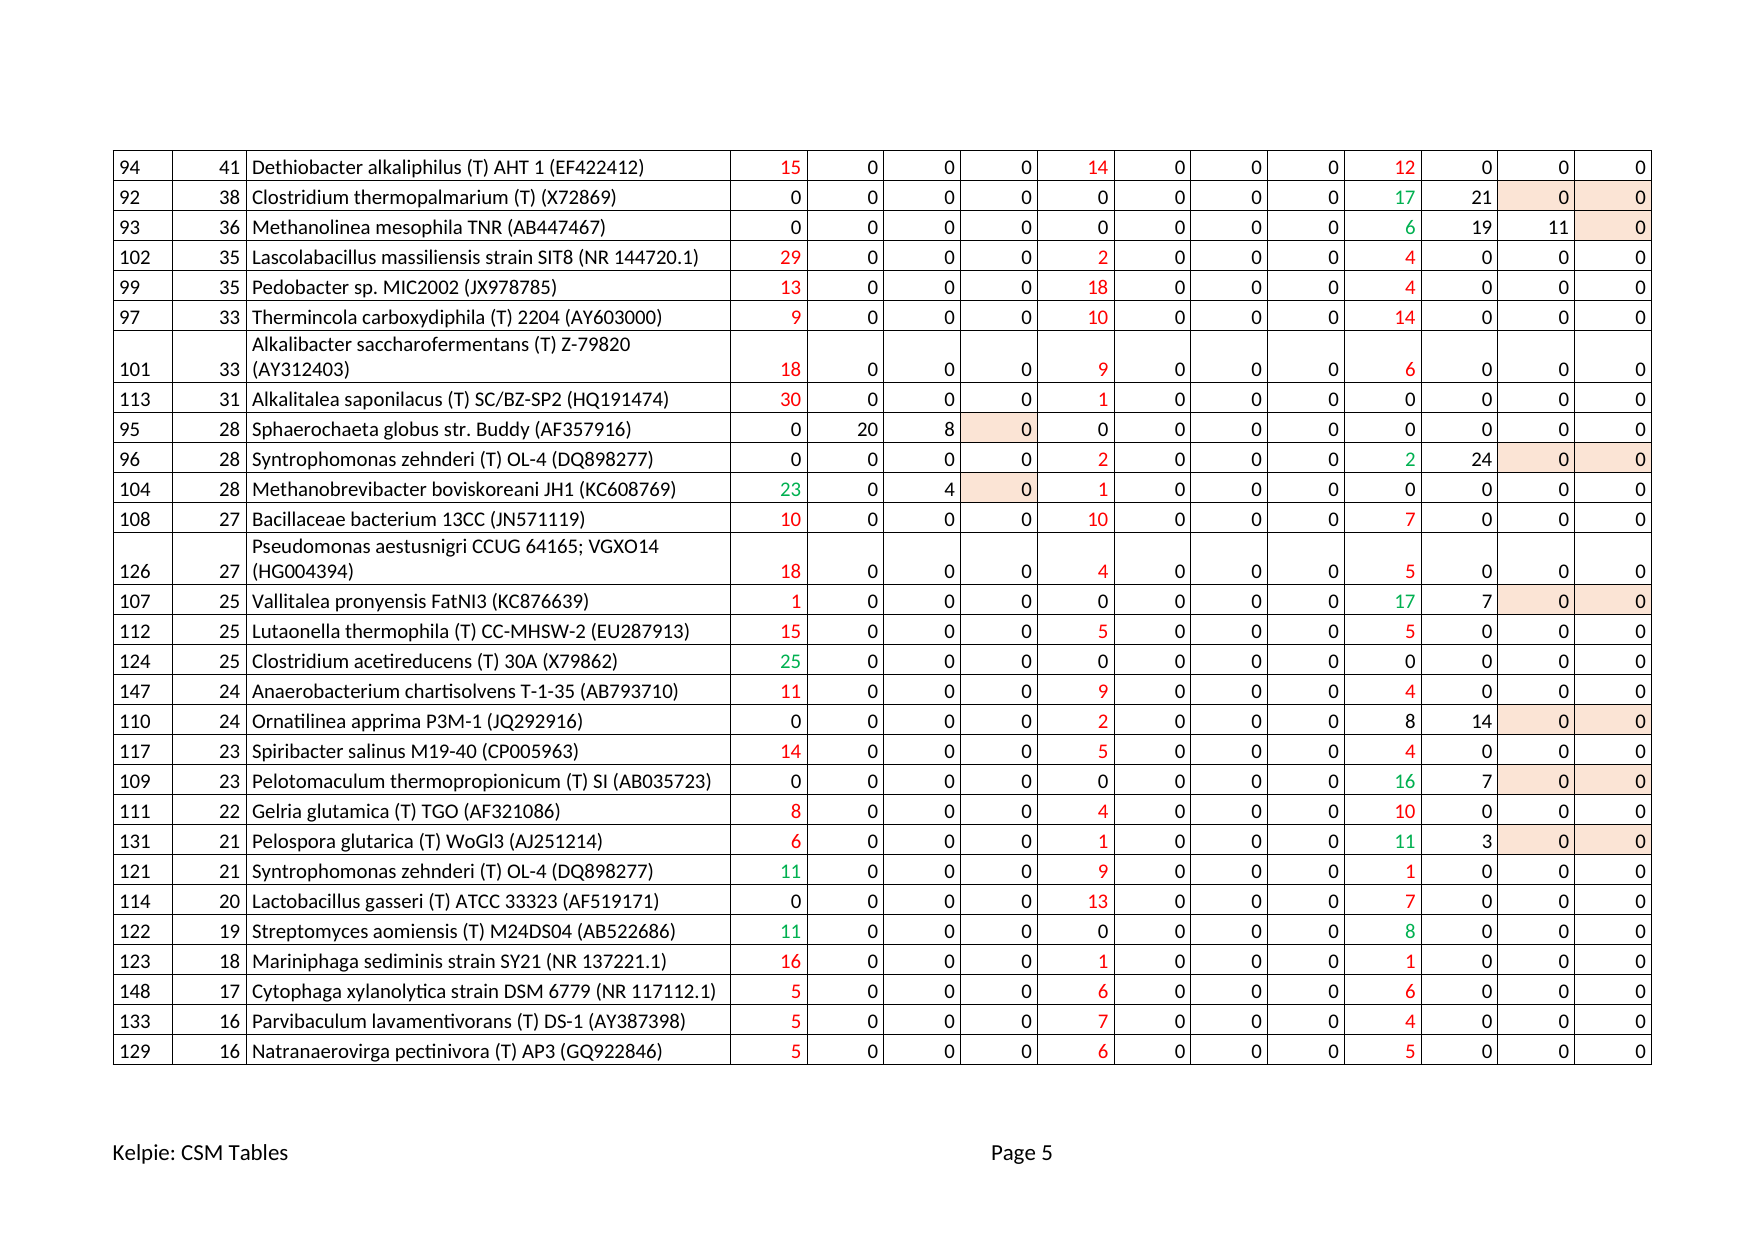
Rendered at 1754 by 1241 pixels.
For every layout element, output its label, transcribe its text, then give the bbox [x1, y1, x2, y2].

table_cell 18 [731, 331, 807, 382]
table_cell 0 [1498, 645, 1574, 674]
table_cell 99 [114, 271, 172, 300]
table_cell 0 [1422, 855, 1497, 884]
table_cell 0 [1115, 383, 1190, 412]
table_cell 94 [114, 151, 172, 180]
table_cell 0 [1498, 675, 1574, 704]
table_cell 133 [114, 1005, 172, 1034]
table_cell 0 [1268, 645, 1344, 674]
table_cell 0 [1422, 301, 1497, 330]
table_cell Pseudomonas aestusnigri CCUG 64165; VGXO14 (HG004394) [247, 533, 730, 584]
table_cell 0 [731, 413, 807, 442]
table_cell 0 [1191, 503, 1267, 532]
table_cell 0 [1575, 1005, 1651, 1034]
table_cell 0 [884, 383, 960, 412]
table_cell 0 [884, 825, 960, 854]
table_cell 111 [114, 795, 172, 824]
table_cell 21 [173, 855, 246, 884]
table_cell 0 [1191, 383, 1267, 412]
table_cell 0 [1115, 795, 1190, 824]
table_cell 1 [1038, 383, 1114, 412]
table_cell 0 [884, 331, 960, 382]
table_cell 0 [1498, 1005, 1574, 1034]
table_cell 0 [1191, 585, 1267, 614]
table_cell 114 [114, 885, 172, 914]
table_cell 1 [731, 585, 807, 614]
table_cell 0 [1115, 241, 1190, 270]
table_cell 19 [173, 915, 246, 944]
table_cell 13 [1038, 885, 1114, 914]
table_cell 0 [1575, 443, 1651, 472]
table_cell 20 [808, 413, 883, 442]
table_cell 0 [1115, 1005, 1190, 1034]
table_cell 0 [1575, 533, 1651, 584]
table_cell 0 [1345, 413, 1421, 442]
table_cell Mariniphaga sediminis strain SY21 (NR 137221.1) [247, 945, 730, 974]
table_cell Ornatilinea apprima P3M-1 (JQ292916) [247, 705, 730, 734]
table_cell 0 [961, 795, 1037, 824]
table_cell 0 [808, 975, 883, 1004]
table_cell 14 [1422, 705, 1497, 734]
table_cell Dethiobacter alkaliphilus (T) AHT 1 (EF422412) [247, 151, 730, 180]
table_cell 4 [1038, 795, 1114, 824]
table_cell 24 [173, 675, 246, 704]
table_cell 110 [114, 705, 172, 734]
table_cell 0 [884, 503, 960, 532]
table_cell 10 [1345, 795, 1421, 824]
table_cell 5 [731, 1005, 807, 1034]
table_cell 9 [1038, 331, 1114, 382]
table_cell 0 [1191, 615, 1267, 644]
table_cell 109 [114, 765, 172, 794]
table_cell 0 [1498, 241, 1574, 270]
table_cell 0 [1268, 975, 1344, 1004]
table_cell 22 [173, 795, 246, 824]
table_cell 0 [808, 825, 883, 854]
table_cell 0 [731, 211, 807, 240]
table_cell 0 [1575, 825, 1651, 854]
table_cell 0 [1575, 915, 1651, 944]
table_cell 0 [808, 585, 883, 614]
table_cell 0 [1191, 533, 1267, 584]
table_cell Clostridium acetireducens (T) 30A (X79862) [247, 645, 730, 674]
table_cell 0 [1575, 615, 1651, 644]
table_cell 107 [114, 585, 172, 614]
table_cell 0 [1575, 383, 1651, 412]
table_cell 148 [114, 975, 172, 1004]
table_cell 0 [1191, 181, 1267, 210]
table_cell 11 [731, 675, 807, 704]
table_cell 0 [1268, 301, 1344, 330]
table_cell 0 [1422, 271, 1497, 300]
table_cell 0 [1115, 615, 1190, 644]
table_cell 0 [884, 675, 960, 704]
table_cell 0 [1268, 675, 1344, 704]
table_cell Anaerobacterium chartisolvens T-1-35 (AB793710) [247, 675, 730, 704]
table_cell 10 [1038, 503, 1114, 532]
table_cell Lactobacillus gasseri (T) ATCC 33323 (AF519171) [247, 885, 730, 914]
table_cell 0 [961, 945, 1037, 974]
table_cell 0 [1268, 211, 1344, 240]
table_cell 0 [1575, 705, 1651, 734]
table_cell 0 [884, 855, 960, 884]
table_cell 0 [1268, 765, 1344, 794]
table_cell 104 [114, 473, 172, 502]
table_cell 8 [1345, 915, 1421, 944]
table_cell 35 [173, 241, 246, 270]
table_cell 0 [1191, 413, 1267, 442]
table_cell 0 [1115, 705, 1190, 734]
table_cell 9 [1038, 675, 1114, 704]
table_cell 0 [1345, 383, 1421, 412]
table_cell 0 [1498, 975, 1574, 1004]
table_cell 27 [173, 533, 246, 584]
table_cell 0 [1575, 151, 1651, 180]
table_cell 0 [1038, 585, 1114, 614]
table_cell 0 [1422, 413, 1497, 442]
table_cell 1 [1038, 473, 1114, 502]
table_cell 0 [961, 975, 1037, 1004]
table_cell 0 [1038, 211, 1114, 240]
table_cell 126 [114, 533, 172, 584]
table_cell 0 [1268, 241, 1344, 270]
table_cell 0 [1422, 915, 1497, 944]
table_cell 0 [1268, 383, 1344, 412]
table_cell 0 [1575, 975, 1651, 1004]
table_cell 17 [1345, 585, 1421, 614]
table_cell 0 [961, 645, 1037, 674]
table_cell 0 [1115, 181, 1190, 210]
table_cell 117 [114, 735, 172, 764]
table_cell 129 [114, 1035, 172, 1064]
table_cell 0 [1191, 675, 1267, 704]
table_cell 0 [1268, 503, 1344, 532]
table_cell 0 [884, 181, 960, 210]
table_cell 0 [1191, 735, 1267, 764]
table_cell 0 [1038, 915, 1114, 944]
table_cell 0 [808, 473, 883, 502]
table_cell 0 [1422, 945, 1497, 974]
table_cell 0 [1115, 301, 1190, 330]
table_cell 0 [961, 301, 1037, 330]
table_cell 0 [1268, 533, 1344, 584]
table_cell 0 [1498, 271, 1574, 300]
table_cell 0 [1422, 1005, 1497, 1034]
table_cell 0 [1575, 855, 1651, 884]
table_cell 0 [1038, 645, 1114, 674]
table_cell 102 [114, 241, 172, 270]
table_cell 0 [884, 1005, 960, 1034]
table_cell 4 [1345, 675, 1421, 704]
table_cell 0 [884, 765, 960, 794]
table_cell 10 [731, 503, 807, 532]
table_cell 1 [1345, 855, 1421, 884]
table_cell 0 [1498, 301, 1574, 330]
table_cell 0 [1268, 1005, 1344, 1034]
table_cell 0 [1422, 241, 1497, 270]
table_cell 9 [1038, 855, 1114, 884]
table_cell 0 [961, 915, 1037, 944]
table_cell 0 [1575, 503, 1651, 532]
table_cell 0 [1115, 533, 1190, 584]
table_cell 93 [114, 211, 172, 240]
table_cell 0 [1191, 885, 1267, 914]
table_cell 0 [1191, 1035, 1267, 1064]
table_cell 7 [1422, 585, 1497, 614]
table_cell 0 [961, 735, 1037, 764]
table_cell 0 [1498, 765, 1574, 794]
table_cell 0 [1498, 443, 1574, 472]
table_cell 28 [173, 443, 246, 472]
table_cell 0 [884, 915, 960, 944]
table_cell 0 [961, 331, 1037, 382]
table_cell 17 [173, 975, 246, 1004]
table_cell 0 [961, 885, 1037, 914]
table_cell 0 [1498, 585, 1574, 614]
table_cell 33 [173, 301, 246, 330]
table_cell 15 [731, 151, 807, 180]
table_cell 0 [1268, 915, 1344, 944]
table_cell 21 [1422, 181, 1497, 210]
table_cell 5 [1345, 533, 1421, 584]
table_cell Thermincola carboxydiphila (T) 2204 (AY603000) [247, 301, 730, 330]
table_cell 0 [1038, 765, 1114, 794]
table_cell 0 [1498, 735, 1574, 764]
table_cell 24 [173, 705, 246, 734]
table_cell 0 [1268, 705, 1344, 734]
table_cell 0 [1422, 1035, 1497, 1064]
table_cell Methanolinea mesophila TNR (AB447467) [247, 211, 730, 240]
table_cell 5 [1345, 615, 1421, 644]
table_cell 36 [173, 211, 246, 240]
table_cell 0 [808, 705, 883, 734]
table_cell 0 [884, 615, 960, 644]
table_cell 0 [808, 503, 883, 532]
table_cell 147 [114, 675, 172, 704]
table_cell 97 [114, 301, 172, 330]
table_cell 0 [961, 1005, 1037, 1034]
table_cell 38 [173, 181, 246, 210]
table_cell 14 [1038, 151, 1114, 180]
table_cell 7 [1345, 503, 1421, 532]
table_cell 0 [961, 181, 1037, 210]
table_cell 0 [1191, 151, 1267, 180]
table_cell 124 [114, 645, 172, 674]
table_cell 0 [1268, 331, 1344, 382]
table_cell 21 [173, 825, 246, 854]
table_cell 0 [1422, 885, 1497, 914]
table_cell 0 [884, 211, 960, 240]
table_cell 0 [961, 241, 1037, 270]
table_cell 0 [1345, 473, 1421, 502]
table_cell 0 [961, 705, 1037, 734]
table_cell 0 [1191, 301, 1267, 330]
table_cell 0 [1115, 331, 1190, 382]
table_cell 0 [1422, 975, 1497, 1004]
table_cell 0 [1268, 271, 1344, 300]
table_cell 101 [114, 331, 172, 382]
table_cell 0 [731, 885, 807, 914]
table_cell 0 [1191, 241, 1267, 270]
table_cell 0 [884, 705, 960, 734]
table_cell Alkalibacter saccharofermentans (T) Z-79820 (AY312403) [247, 331, 730, 382]
table_cell 0 [1422, 331, 1497, 382]
table_cell 0 [1191, 975, 1267, 1004]
table_cell 0 [1575, 413, 1651, 442]
table_cell 8 [731, 795, 807, 824]
table_cell 0 [1498, 795, 1574, 824]
table_cell 0 [884, 735, 960, 764]
table_cell 0 [1115, 1035, 1190, 1064]
table_cell Gelria glutamica (T) TGO (AF321086) [247, 795, 730, 824]
table_cell 29 [731, 241, 807, 270]
table_cell 0 [731, 443, 807, 472]
table_cell 0 [808, 181, 883, 210]
table_cell Pedobacter sp. MIC2002 (JX978785) [247, 271, 730, 300]
table_cell 0 [1191, 473, 1267, 502]
table_cell 0 [1498, 915, 1574, 944]
table_cell 0 [1115, 151, 1190, 180]
table_cell 11 [1498, 211, 1574, 240]
table_cell 12 [1345, 151, 1421, 180]
table_cell 0 [731, 765, 807, 794]
table_cell 0 [808, 1005, 883, 1034]
table_cell Lascolabacillus massiliensis strain SIT8 (NR 144720.1) [247, 241, 730, 270]
table_cell 0 [961, 533, 1037, 584]
table_cell 0 [961, 383, 1037, 412]
table_cell 0 [1498, 413, 1574, 442]
table_cell 0 [808, 645, 883, 674]
table_cell 19 [1422, 211, 1497, 240]
table_cell Bacillaceae bacterium 13CC (JN571119) [247, 503, 730, 532]
table_cell 2 [1345, 443, 1421, 472]
table_cell 0 [1422, 735, 1497, 764]
table_cell 5 [1038, 615, 1114, 644]
table_cell 0 [1422, 383, 1497, 412]
table_cell 4 [1345, 735, 1421, 764]
table_cell 2 [1038, 705, 1114, 734]
table_cell 0 [1115, 645, 1190, 674]
table_cell 16 [173, 1035, 246, 1064]
table_cell 4 [1345, 241, 1421, 270]
table_cell 0 [961, 271, 1037, 300]
table_cell 112 [114, 615, 172, 644]
table_cell Parvibaculum lavamentivorans (T) DS-1 (AY387398) [247, 1005, 730, 1034]
table_cell 0 [808, 331, 883, 382]
table_cell 0 [1191, 271, 1267, 300]
table_cell 0 [884, 241, 960, 270]
table_cell 0 [1268, 615, 1344, 644]
table_cell 11 [1345, 825, 1421, 854]
table_cell 0 [1575, 211, 1651, 240]
table_cell 0 [1575, 331, 1651, 382]
table_cell 10 [1038, 301, 1114, 330]
table_cell 2 [1038, 443, 1114, 472]
table_cell Pelospora glutarica (T) WoGl3 (AJ251214) [247, 825, 730, 854]
table_cell 30 [731, 383, 807, 412]
table_cell 0 [884, 271, 960, 300]
table_cell 17 [1345, 181, 1421, 210]
table_cell 4 [1038, 533, 1114, 584]
table_cell 0 [1498, 533, 1574, 584]
table_cell Syntrophomonas zehnderi (T) OL-4 (DQ898277) [247, 443, 730, 472]
table_cell 0 [1191, 1005, 1267, 1034]
table_cell 0 [1115, 735, 1190, 764]
table_cell 0 [1575, 271, 1651, 300]
table_cell 0 [1575, 945, 1651, 974]
table_cell 0 [1575, 473, 1651, 502]
table_cell 0 [1498, 825, 1574, 854]
table_cell 0 [808, 795, 883, 824]
table_cell Natranaerovirga pectinivora (T) AP3 (GQ922846) [247, 1035, 730, 1064]
table_cell 0 [1498, 383, 1574, 412]
table_cell 0 [884, 443, 960, 472]
table_cell 6 [1038, 975, 1114, 1004]
table_cell 0 [808, 241, 883, 270]
table_cell 28 [173, 413, 246, 442]
table_cell Streptomyces aomiensis (T) M24DS04 (AB522686) [247, 915, 730, 944]
table_cell 0 [1575, 301, 1651, 330]
table_cell 0 [884, 975, 960, 1004]
table_cell 18 [173, 945, 246, 974]
table_cell 0 [1268, 795, 1344, 824]
table_cell 7 [1422, 765, 1497, 794]
table_cell 0 [884, 151, 960, 180]
table_cell 0 [961, 443, 1037, 472]
table_cell 9 [731, 301, 807, 330]
table_cell 0 [961, 1035, 1037, 1064]
table_cell 0 [1115, 413, 1190, 442]
table_cell 15 [731, 615, 807, 644]
table_cell 0 [1422, 473, 1497, 502]
table_cell 0 [1115, 765, 1190, 794]
table_cell 0 [1498, 945, 1574, 974]
table_cell 14 [731, 735, 807, 764]
table_cell 41 [173, 151, 246, 180]
table_cell 23 [173, 765, 246, 794]
table_cell 0 [1268, 585, 1344, 614]
table_cell 1 [1038, 945, 1114, 974]
table_cell 0 [1422, 151, 1497, 180]
table_cell 0 [884, 795, 960, 824]
table_cell 0 [1498, 181, 1574, 210]
table_cell 0 [1422, 675, 1497, 704]
table_cell 0 [1422, 615, 1497, 644]
table_cell 0 [1115, 271, 1190, 300]
table_cell 0 [1115, 585, 1190, 614]
table_cell 0 [808, 151, 883, 180]
table_cell 0 [808, 443, 883, 472]
table_cell 0 [884, 945, 960, 974]
table_cell 8 [884, 413, 960, 442]
table_cell 0 [1115, 885, 1190, 914]
table_cell 0 [1498, 1035, 1574, 1064]
table_cell 0 [961, 615, 1037, 644]
table_cell 0 [808, 915, 883, 944]
table_cell 4 [1345, 1005, 1421, 1034]
table_cell 0 [731, 181, 807, 210]
table_cell 0 [961, 503, 1037, 532]
table_cell 0 [884, 533, 960, 584]
table_cell 2 [1038, 241, 1114, 270]
table_cell 6 [1345, 211, 1421, 240]
table_cell Syntrophomonas zehnderi (T) OL-4 (DQ898277) [247, 855, 730, 884]
table_cell 0 [1268, 473, 1344, 502]
table_cell 0 [961, 825, 1037, 854]
table_cell 0 [1191, 855, 1267, 884]
table_cell 0 [1115, 675, 1190, 704]
table_cell 25 [173, 615, 246, 644]
table_cell 14 [1345, 301, 1421, 330]
table_cell 0 [1575, 765, 1651, 794]
table_cell 0 [1268, 181, 1344, 210]
table_cell 0 [1498, 705, 1574, 734]
table_cell Cytophaga xylanolytica strain DSM 6779 (NR 117112.1) [247, 975, 730, 1004]
table_cell Vallitalea pronyensis FatNI3 (KC876639) [247, 585, 730, 614]
table_cell 0 [1498, 473, 1574, 502]
table_cell Methanobrevibacter boviskoreani JH1 (KC608769) [247, 473, 730, 502]
table_cell 5 [731, 975, 807, 1004]
table_cell Clostridium thermopalmarium (T) (X72869) [247, 181, 730, 210]
table_cell 25 [731, 645, 807, 674]
table_cell 0 [1191, 945, 1267, 974]
table_cell 0 [1191, 331, 1267, 382]
table_cell 108 [114, 503, 172, 532]
table_cell 16 [173, 1005, 246, 1034]
table_cell 0 [808, 533, 883, 584]
table_cell 0 [961, 151, 1037, 180]
table_cell 0 [884, 585, 960, 614]
table_cell 0 [1268, 735, 1344, 764]
table_cell 95 [114, 413, 172, 442]
table_cell 7 [1345, 885, 1421, 914]
table_cell 27 [173, 503, 246, 532]
table_cell 0 [1268, 945, 1344, 974]
table_cell 0 [1038, 413, 1114, 442]
table_cell 0 [1575, 795, 1651, 824]
table_cell 0 [1268, 855, 1344, 884]
table_cell 96 [114, 443, 172, 472]
table_cell 0 [1498, 855, 1574, 884]
table_cell 0 [1268, 413, 1344, 442]
table_cell 0 [1115, 915, 1190, 944]
table_cell 0 [808, 855, 883, 884]
table_cell 113 [114, 383, 172, 412]
table_cell 23 [173, 735, 246, 764]
table_cell Lutaonella thermophila (T) CC-MHSW-2 (EU287913) [247, 615, 730, 644]
table_cell 6 [1345, 975, 1421, 1004]
table_cell 25 [173, 585, 246, 614]
table_cell 0 [1115, 443, 1190, 472]
table_cell 0 [1115, 855, 1190, 884]
table_cell 0 [808, 945, 883, 974]
table_cell 92 [114, 181, 172, 210]
table_cell 31 [173, 383, 246, 412]
table_cell 8 [1345, 705, 1421, 734]
table_cell 0 [808, 211, 883, 240]
table_cell 7 [1038, 1005, 1114, 1034]
table_cell 18 [731, 533, 807, 584]
table_cell 16 [1345, 765, 1421, 794]
table_cell 0 [1575, 735, 1651, 764]
table_cell 0 [884, 885, 960, 914]
table_cell 0 [961, 585, 1037, 614]
table_cell 0 [961, 765, 1037, 794]
table_cell 0 [1422, 795, 1497, 824]
table_cell 0 [884, 645, 960, 674]
table_cell 0 [1575, 1035, 1651, 1064]
table_cell 3 [1422, 825, 1497, 854]
table_cell 0 [1191, 915, 1267, 944]
table_cell 0 [1115, 975, 1190, 1004]
table_cell 0 [1498, 503, 1574, 532]
table_cell 20 [173, 885, 246, 914]
table_cell 0 [1575, 885, 1651, 914]
table_cell 11 [731, 915, 807, 944]
table_cell 121 [114, 855, 172, 884]
table_cell 1 [1345, 945, 1421, 974]
table_cell 35 [173, 271, 246, 300]
table_cell 0 [1115, 473, 1190, 502]
table_cell 0 [808, 1035, 883, 1064]
table_cell 0 [1191, 825, 1267, 854]
table_cell 6 [1345, 331, 1421, 382]
table_cell 0 [1422, 503, 1497, 532]
table_cell 4 [1345, 271, 1421, 300]
table_cell 0 [1268, 443, 1344, 472]
table_cell 0 [1191, 211, 1267, 240]
table_cell 5 [1038, 735, 1114, 764]
table_cell 0 [961, 675, 1037, 704]
table_cell 0 [1575, 645, 1651, 674]
table_cell 0 [1575, 181, 1651, 210]
table_cell 0 [1498, 151, 1574, 180]
table_cell 0 [808, 885, 883, 914]
table_cell Pelotomaculum thermopropionicum (T) SI (AB035723) [247, 765, 730, 794]
table_cell 0 [1498, 331, 1574, 382]
table_cell 0 [1345, 645, 1421, 674]
table_cell 0 [1575, 585, 1651, 614]
table_cell 0 [731, 705, 807, 734]
table_cell 0 [1498, 885, 1574, 914]
table_cell 0 [1422, 645, 1497, 674]
table_cell 122 [114, 915, 172, 944]
table_cell 33 [173, 331, 246, 382]
table_cell Spiribacter salinus M19-40 (CP005963) [247, 735, 730, 764]
table_cell 0 [961, 473, 1037, 502]
table_cell 123 [114, 945, 172, 974]
table_cell 0 [1191, 795, 1267, 824]
table_cell 0 [961, 855, 1037, 884]
table_cell 0 [1115, 503, 1190, 532]
table_cell 23 [731, 473, 807, 502]
table_cell 11 [731, 855, 807, 884]
table_cell 0 [1115, 211, 1190, 240]
table_cell 0 [808, 615, 883, 644]
table_cell 0 [1191, 705, 1267, 734]
table_cell 0 [884, 1035, 960, 1064]
table_cell 0 [884, 301, 960, 330]
table_cell 16 [731, 945, 807, 974]
table_cell 1 [1038, 825, 1114, 854]
table_cell 25 [173, 645, 246, 674]
table_cell 0 [1498, 615, 1574, 644]
table_cell 0 [1038, 181, 1114, 210]
table_cell Sphaerochaeta globus str. Buddy (AF357916) [247, 413, 730, 442]
table_cell 0 [1115, 825, 1190, 854]
table_cell 0 [1268, 825, 1344, 854]
table_cell 0 [1191, 443, 1267, 472]
table_cell 0 [961, 413, 1037, 442]
table_cell 6 [1038, 1035, 1114, 1064]
table_cell 0 [1422, 533, 1497, 584]
table_cell 131 [114, 825, 172, 854]
table_cell 18 [1038, 271, 1114, 300]
table_cell 0 [961, 211, 1037, 240]
table_cell 0 [808, 735, 883, 764]
table_cell 28 [173, 473, 246, 502]
table_cell 0 [808, 675, 883, 704]
table_cell 24 [1422, 443, 1497, 472]
table_cell 0 [808, 765, 883, 794]
table_cell 0 [1191, 765, 1267, 794]
table_cell 0 [808, 383, 883, 412]
table_cell 0 [1191, 645, 1267, 674]
table_cell 4 [884, 473, 960, 502]
table_cell 0 [808, 271, 883, 300]
table_cell Alkalitalea saponilacus (T) SC/BZ-SP2 (HQ191474) [247, 383, 730, 412]
table_cell 13 [731, 271, 807, 300]
table_cell 0 [1268, 885, 1344, 914]
table_cell 0 [808, 301, 883, 330]
table_cell 5 [1345, 1035, 1421, 1064]
table_cell 0 [1575, 675, 1651, 704]
table_cell 0 [1115, 945, 1190, 974]
table_cell 5 [731, 1035, 807, 1064]
table_cell 0 [1268, 151, 1344, 180]
table_cell 6 [731, 825, 807, 854]
table_cell 0 [1575, 241, 1651, 270]
table_cell 0 [1268, 1035, 1344, 1064]
